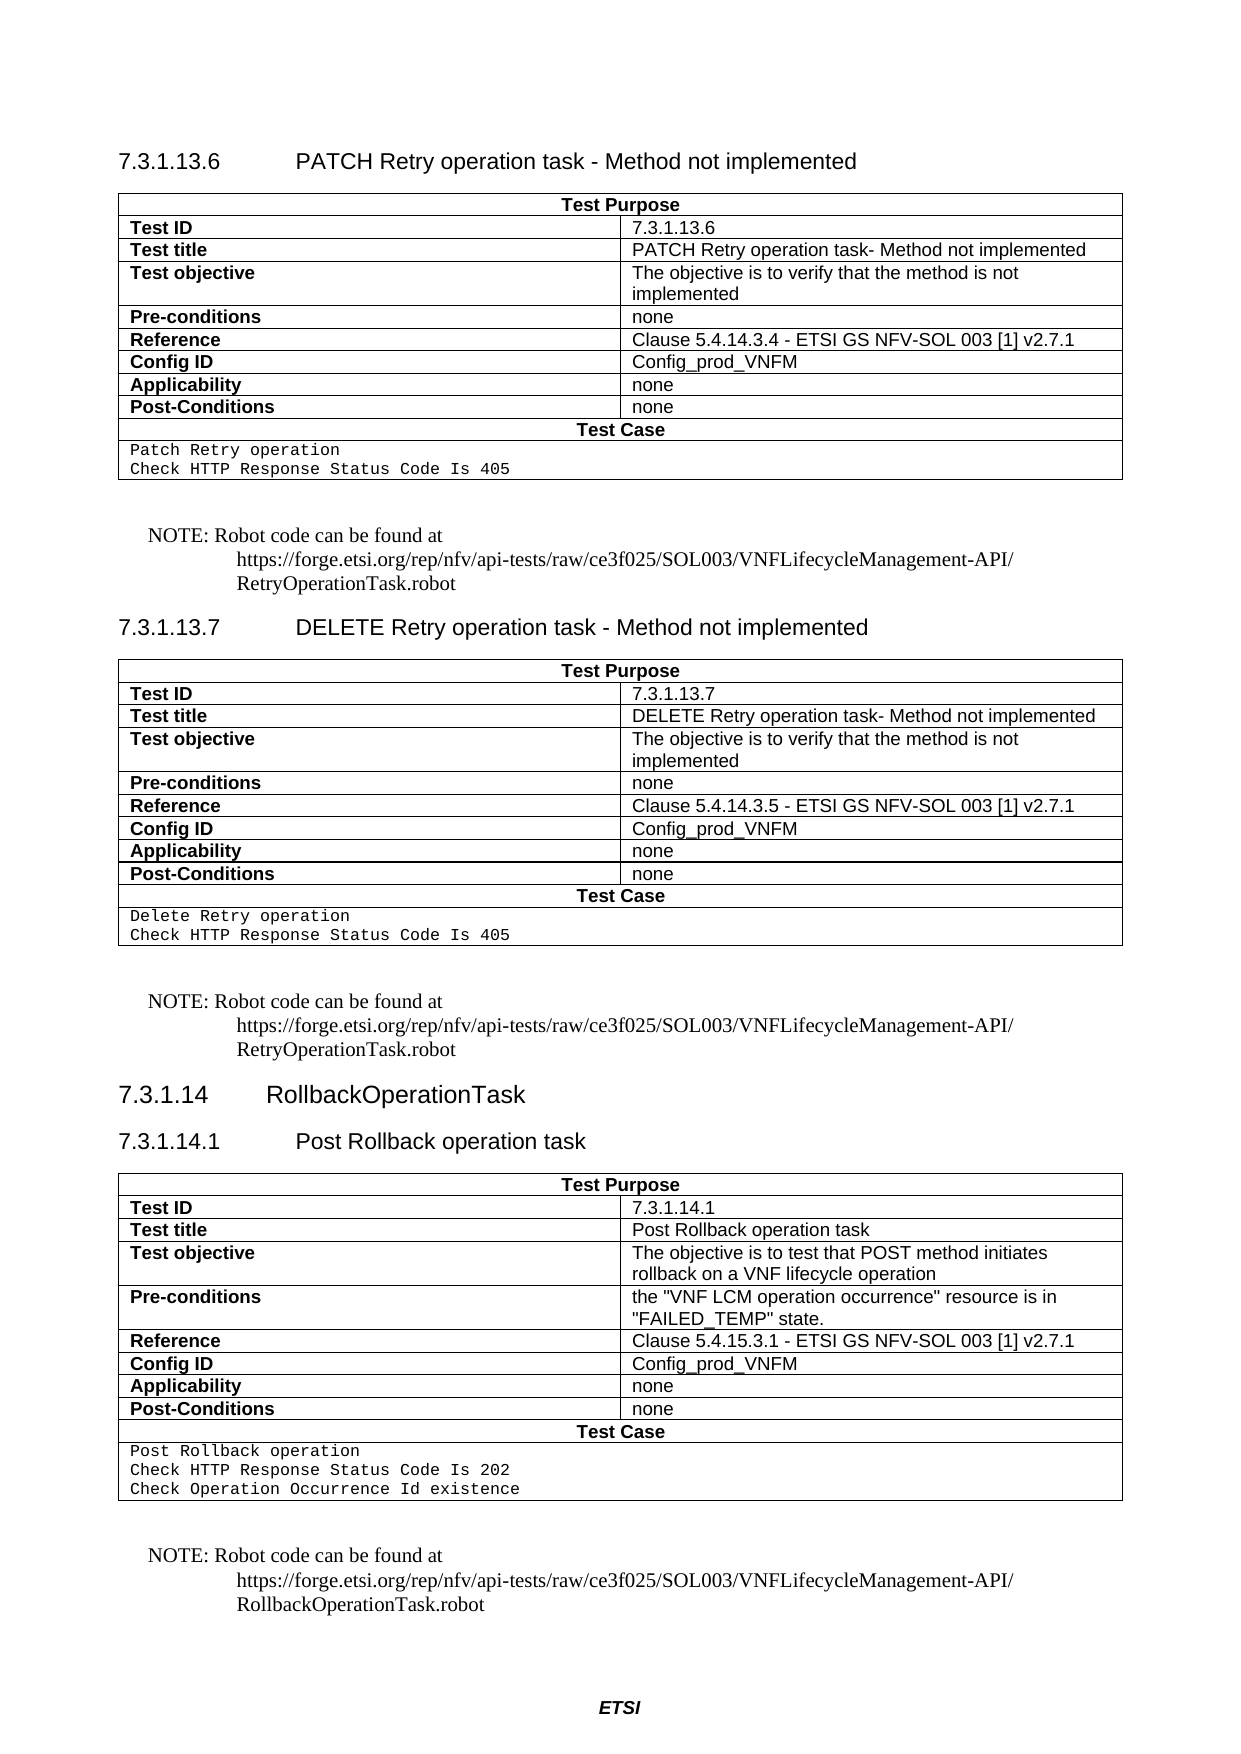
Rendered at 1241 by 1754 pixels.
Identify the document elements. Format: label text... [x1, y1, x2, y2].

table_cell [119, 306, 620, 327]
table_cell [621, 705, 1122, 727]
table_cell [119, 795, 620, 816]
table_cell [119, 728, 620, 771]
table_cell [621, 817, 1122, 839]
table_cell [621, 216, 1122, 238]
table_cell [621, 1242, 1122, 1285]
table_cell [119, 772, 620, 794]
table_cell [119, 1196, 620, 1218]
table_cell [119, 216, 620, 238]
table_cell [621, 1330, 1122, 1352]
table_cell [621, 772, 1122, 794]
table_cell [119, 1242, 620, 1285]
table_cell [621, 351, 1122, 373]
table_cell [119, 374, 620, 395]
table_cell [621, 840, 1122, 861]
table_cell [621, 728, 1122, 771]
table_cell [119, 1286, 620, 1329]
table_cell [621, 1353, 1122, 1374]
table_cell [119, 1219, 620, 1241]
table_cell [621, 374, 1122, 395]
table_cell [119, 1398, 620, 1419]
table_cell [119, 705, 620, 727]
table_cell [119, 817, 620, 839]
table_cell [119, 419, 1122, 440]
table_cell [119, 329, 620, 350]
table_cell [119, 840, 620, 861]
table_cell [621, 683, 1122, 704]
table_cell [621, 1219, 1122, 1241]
subtitle 7.3.1.14 RollbackOperationTask [118, 1080, 1122, 1109]
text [148, 523, 1122, 595]
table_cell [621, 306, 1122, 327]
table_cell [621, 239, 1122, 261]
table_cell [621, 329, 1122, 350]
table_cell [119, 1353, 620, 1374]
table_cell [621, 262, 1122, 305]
subtitle 7.3.1.14.1 Post Rollback operation task [118, 1128, 1122, 1154]
subtitle 7.3.1.13.7 DELETE Retry operation task - Method not implemented [118, 614, 1122, 640]
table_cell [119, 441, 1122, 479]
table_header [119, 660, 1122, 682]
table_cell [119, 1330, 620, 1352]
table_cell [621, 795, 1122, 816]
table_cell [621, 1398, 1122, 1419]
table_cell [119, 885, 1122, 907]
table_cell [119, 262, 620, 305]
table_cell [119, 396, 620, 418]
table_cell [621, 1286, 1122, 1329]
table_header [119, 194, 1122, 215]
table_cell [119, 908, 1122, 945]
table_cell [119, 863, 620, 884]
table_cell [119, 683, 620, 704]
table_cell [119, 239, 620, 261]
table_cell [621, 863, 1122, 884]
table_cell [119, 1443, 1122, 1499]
subtitle 7.3.1.13.6 PATCH Retry operation task - Method not implemented [118, 148, 1122, 174]
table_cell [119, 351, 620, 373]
text NOTE: Robot code can be found at https://forge.etsi.org/rep/nfv/api-tests/raw/ce3f025/SOL003/VNFLifecycleManagement-API/RetryOperationTask.robot [148, 989, 1122, 1061]
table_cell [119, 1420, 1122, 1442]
text NOTE: Robot code can be found at https://forge.etsi.org/rep/nfv/api-tests/raw/ce3f025/SOL003/VNFLifecycleManagement-API/RollbackOperationTask.robot [148, 1543, 1122, 1616]
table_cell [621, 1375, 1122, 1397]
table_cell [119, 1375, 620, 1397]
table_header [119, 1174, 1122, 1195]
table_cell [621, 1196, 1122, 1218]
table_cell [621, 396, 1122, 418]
